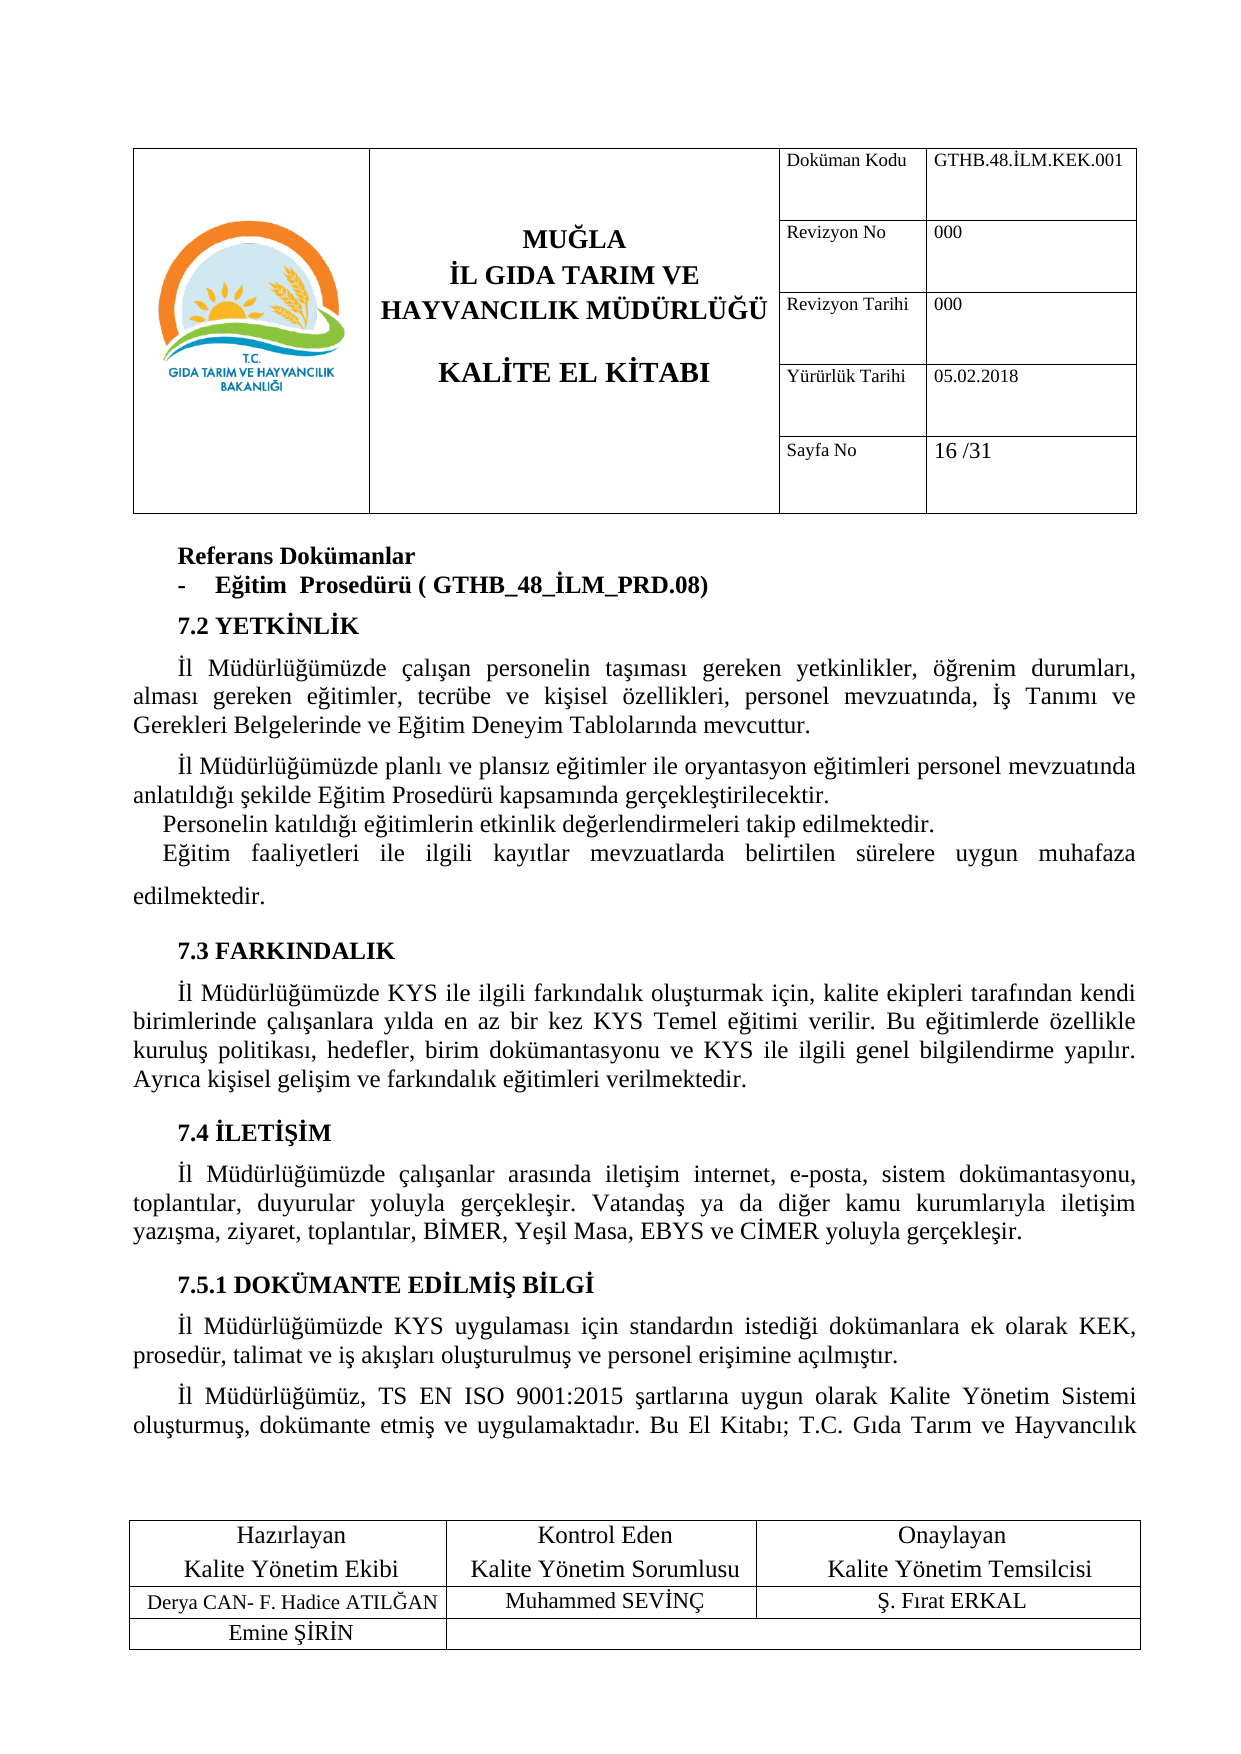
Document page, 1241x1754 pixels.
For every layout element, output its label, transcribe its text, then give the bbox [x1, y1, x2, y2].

text İl Müdürlüğümüzde çalışanlar arasında iletişim internet, e-posta, sistem dokümantasyonu, toplantılar, duyurular yoluyla gerçekleşir. Vatandaş ya da diğer kamu kurumlarıyla iletişim yazışma, ziyaret, toplantılar, BİMER, Yeşil Masa, EBYS ve CİMER yoluyla gerçekleşir. [133, 1159, 1137, 1245]
text Personelin katıldığı eğitimlerin etkinlik değerlendirmeleri takip edilmektedir. [133, 809, 1137, 838]
text 7.2 YETKİNLİK [133, 611, 1137, 640]
text İl Müdürlüğümüzde KYS ile ilgili farkındalık oluşturmak için, kalite ekipleri tarafından kendi birimlerinde çalışanlara yılda en az bir kez KYS Temel eğitimi verilir. Bu eğitimlerde özellikle kuruluş politikası, hedefler, birim dokümantasyonu ve KYS ile ilgili genel bilgilendirme yapılır. Ayrıca kişisel gelişim ve farkındalık eğitimleri verilmektedir. [133, 978, 1137, 1093]
text 7.4 İLETİŞİM [133, 1118, 1137, 1146]
text İl Müdürlüğümüz, TS EN ISO 9001:2015 şartlarına uygun olarak Kalite Yönetim Sistemi oluşturmuş, dokümante etmiş ve uygulamaktadır. Bu El Kitabı; T.C. Gıda Tarım ve Hayvancılık Bakanlığı Taşra Teşkilatı Birimlerinin Kalite Yönetim Sistemini açıklar, gereklilikleri tanımlar ve sorumlulukları tayin eder. [133, 1381, 1137, 1439]
text İl Müdürlüğümüzde çalışan personelin taşıması gereken yetkinlikler, öğrenim durumları, alması gereken eğitimler, tecrübe ve kişisel özellikleri, personel mevzuatında, İş Tanımı ve Gerekleri Belgelerinde ve Eğitim Deneyim Tablolarında mevcuttur. [133, 653, 1137, 739]
text 7.3 FARKINDALIK [133, 936, 1137, 965]
list Referans Dokümanlar [148, 541, 1122, 570]
list Eğitim Prosedürü ( GTHB_48_İLM_PRD.08) [177, 570, 1122, 599]
picture [146, 200, 357, 412]
text 7.5.1 DOKÜMANTE EDİLMİŞ BİLGİ [118, 1270, 1137, 1299]
text Eğitim faaliyetleri ile ilgili kayıtlar mevzuatlarda belirtilen sürelere uygun muhafaza edilmektedir. [133, 838, 1137, 909]
text İl Müdürlüğümüzde KYS uygulaması için standardın istediği dokümanlara ek olarak KEK, prosedür, talimat ve iş akışları oluşturulmuş ve personel erişimine açılmıştır. [133, 1311, 1137, 1369]
text İl Müdürlüğümüzde planlı ve plansız eğitimler ile oryantasyon eğitimleri personel mevzuatında anlatıldığı şekilde Eğitim Prosedürü kapsamında gerçekleştirilecektir. [133, 751, 1137, 809]
